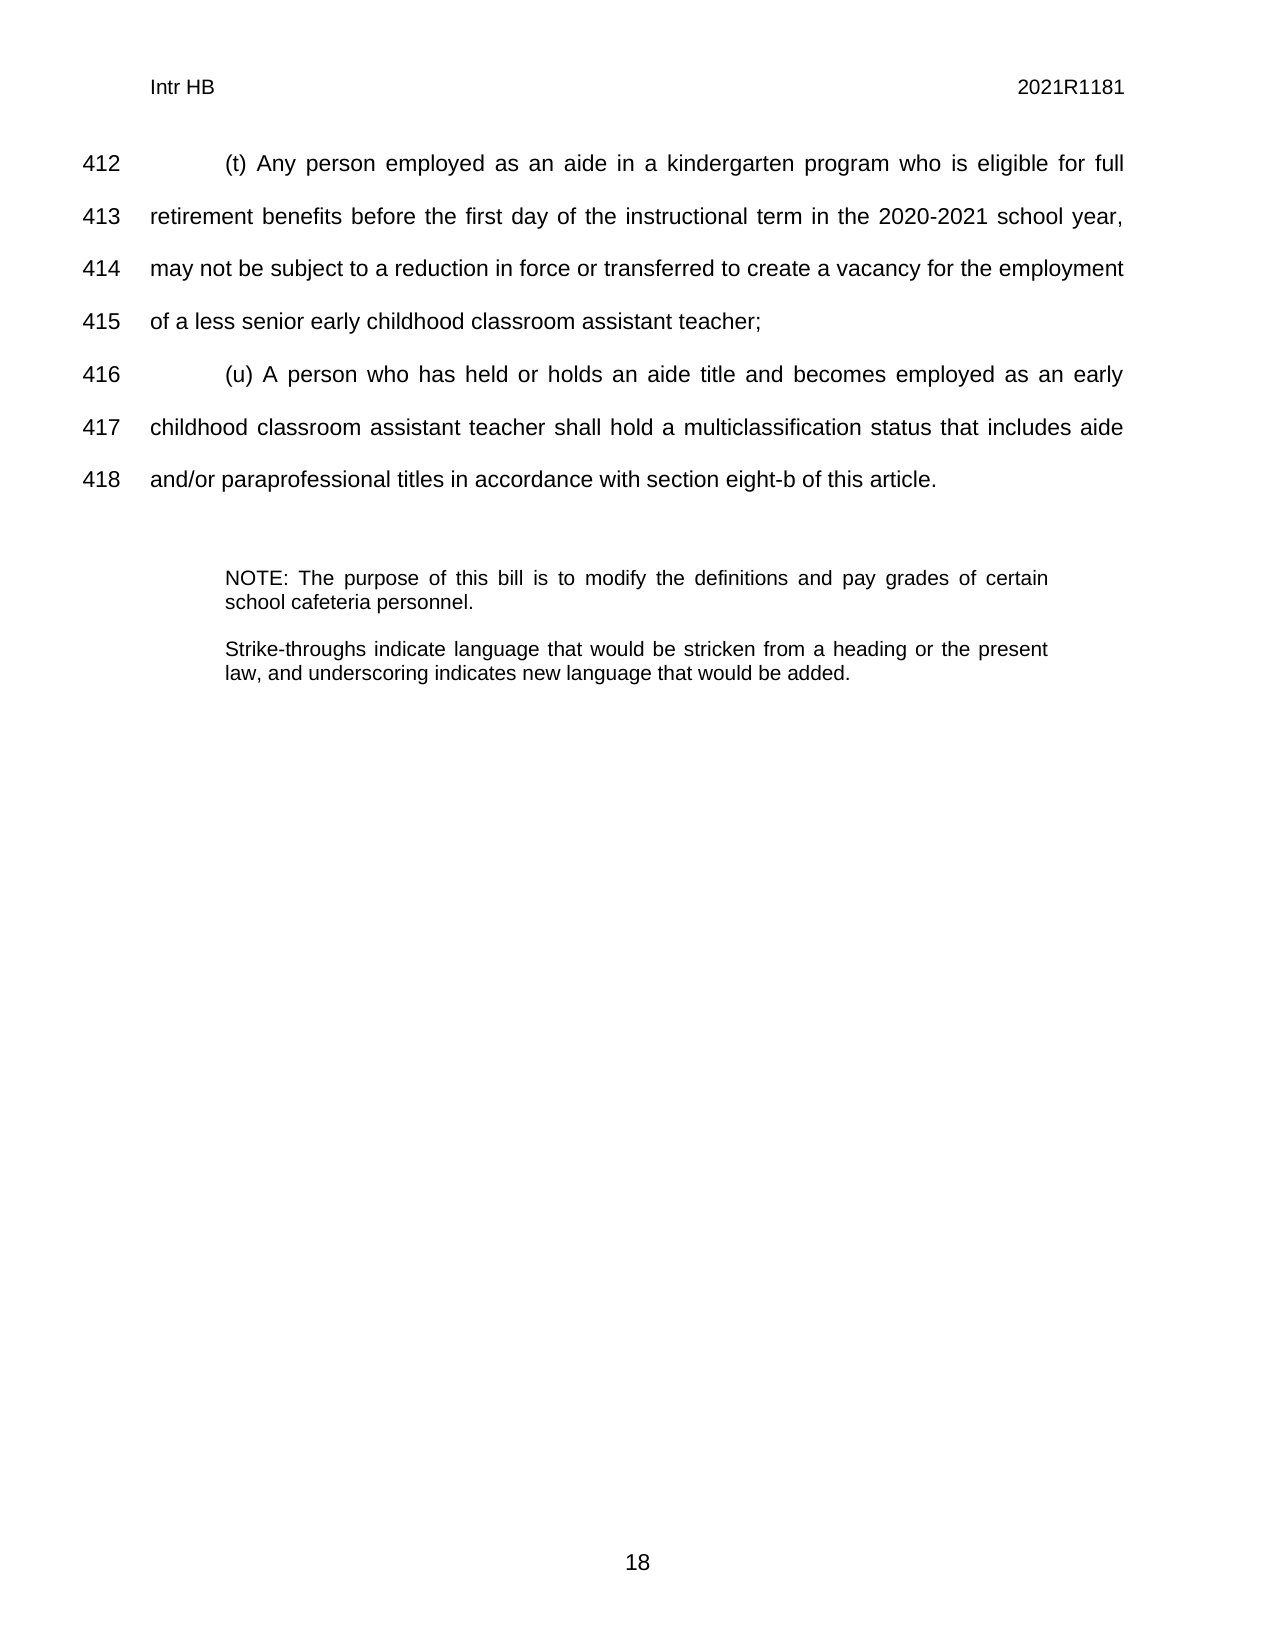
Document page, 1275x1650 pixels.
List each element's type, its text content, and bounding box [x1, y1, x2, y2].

text NOTE: The purpose of this bill is to modify the definitions and pay grades of certain school cafeteria personnel. [225, 566, 1050, 614]
text Strike-throughs indicate language that would be stricken from a heading or the present law, and underscoring indicates new language that would be added. [225, 637, 1050, 684]
text (u) A person who has held or holds an aide title and becomes employed as an early childhood classroom assistant teacher shall hold a multiclassification status that includes aide and/or paraprofessional titles in accordance with section eight-b of this article. [150, 361, 1125, 493]
text (t) Any person employed as an aide in a kindergarten program who is eligible for full retirement benefits before the first day of the instructional term in the 2020-2021 school year, may not be subject to a reduction in force or transferred to create a vacancy for the employment of a less senior early childhood classroom assistant teacher; [150, 150, 1125, 334]
